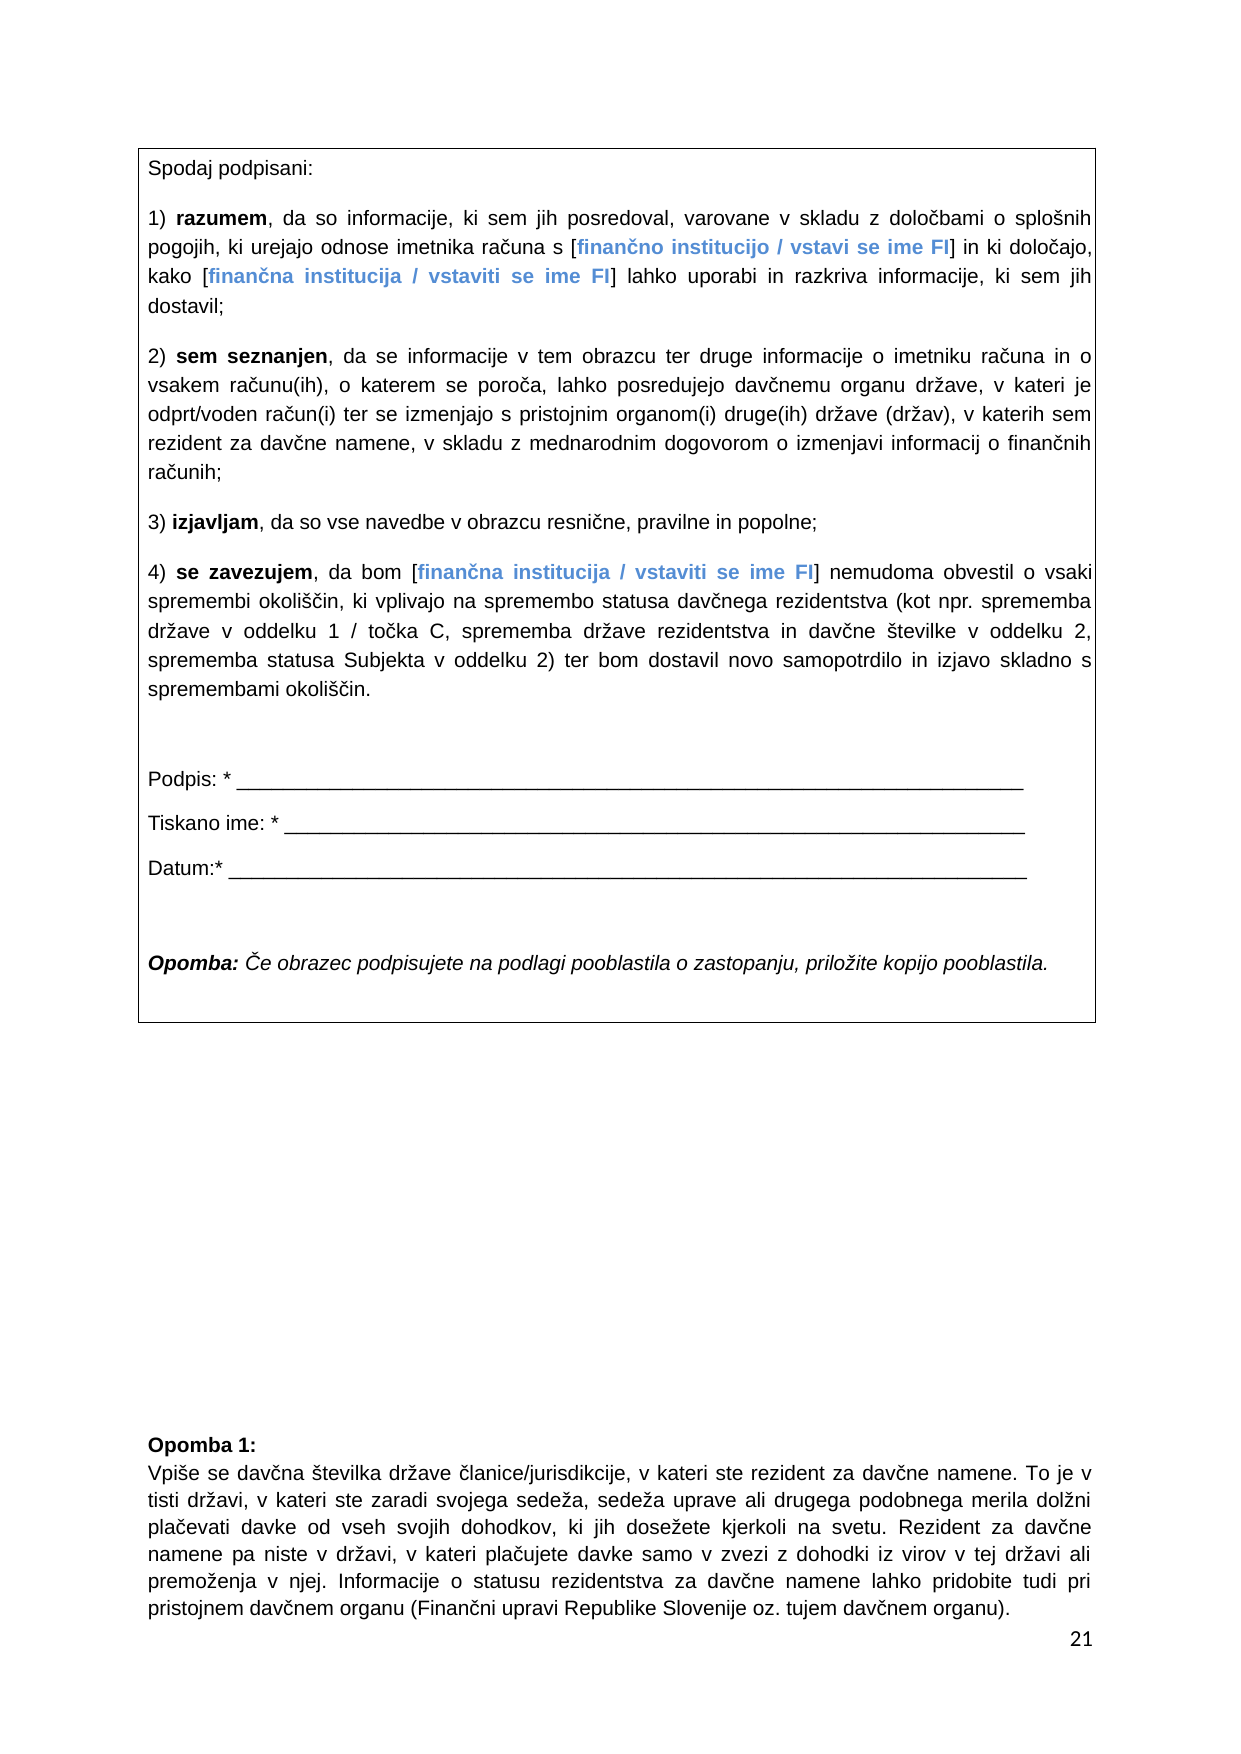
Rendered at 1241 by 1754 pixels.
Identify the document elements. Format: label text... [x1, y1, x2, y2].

text Spodaj podpisani: [139, 149, 1095, 180]
text Podpis: * ____________________________________________________________________ [139, 763, 1095, 790]
text Vpiše se davčna številka države članice/jurisdikcije, v kateri ste rezident za davčne namene. To je v tisti državi, v kateri ste zaradi svojega sedeža, sedeža uprave ali drugega podobnega merila dolžni plačevati davke od vseh svojih dohodkov, ki jih dosežete kjerkoli na svetu. Rezident za davčne namene pa niste v državi, v kateri plačujete davke samo v zvezi z dohodki iz virov v tej državi ali premoženja v njej. Informacije o statusu rezidentstva za davčne namene lahko pridobite tudi pri pristojnem davčnem organu (Finančni upravi Republike Slovenije oz. tujem davčnem organu). [148, 1457, 1093, 1620]
text 4) se zavezujem, da bom [finančna institucija / vstaviti se ime FI] nemudoma obvestil o vsaki spremembi okoliščin, ki vplivajo na spremembo statusa davčnega rezidentstva (kot npr. sprememba države v oddelku 1 / točka C, sprememba države rezidentstva in davčne številke v oddelku 2, sprememba statusa Subjekta v oddelku 2) ter bom dostavil novo samopotrdilo in izjavo skladno s spremembami okoliščin. [139, 552, 1095, 701]
text Opomba 1: [148, 1433, 1093, 1457]
text 2) sem seznanjen, da se informacije v tem obrazcu ter druge informacije o imetniku računa in o vsakem računu(ih), o katerem se poroča, lahko posredujejo davčnemu organu države, v kateri je odprt/voden račun(i) ter se izmenjajo s pristojnim organom(i) druge(ih) države (držav), v katerih sem rezident za davčne namene, v skladu z mednarodnim dogovorom o izmenjavi informacij o finančnih računih; [139, 335, 1095, 484]
text Tiskano ime: * ________________________________________________________________ [139, 808, 1095, 835]
text 1) razumem, da so informacije, ki sem jih posredoval, varovane v skladu z določbami o splošnih pogojih, ki urejajo odnose imetnika računa s [finančno institucijo / vstavi se ime FI] in ki določajo, kako [finančna institucija / vstaviti se ime FI] lahko uporabi in razkriva informacije, ki sem jih dostavil; [139, 198, 1095, 317]
text 3) izjavljam, da so vse navedbe v obrazcu resnične, pravilne in popolne; [139, 502, 1095, 534]
text Datum:* _____________________________________________________________________ [139, 853, 1095, 880]
text Opomba: Če obrazec podpisujete na podlagi pooblastila o zastopanju, priložite kopijo pooblastila. [139, 942, 1095, 975]
